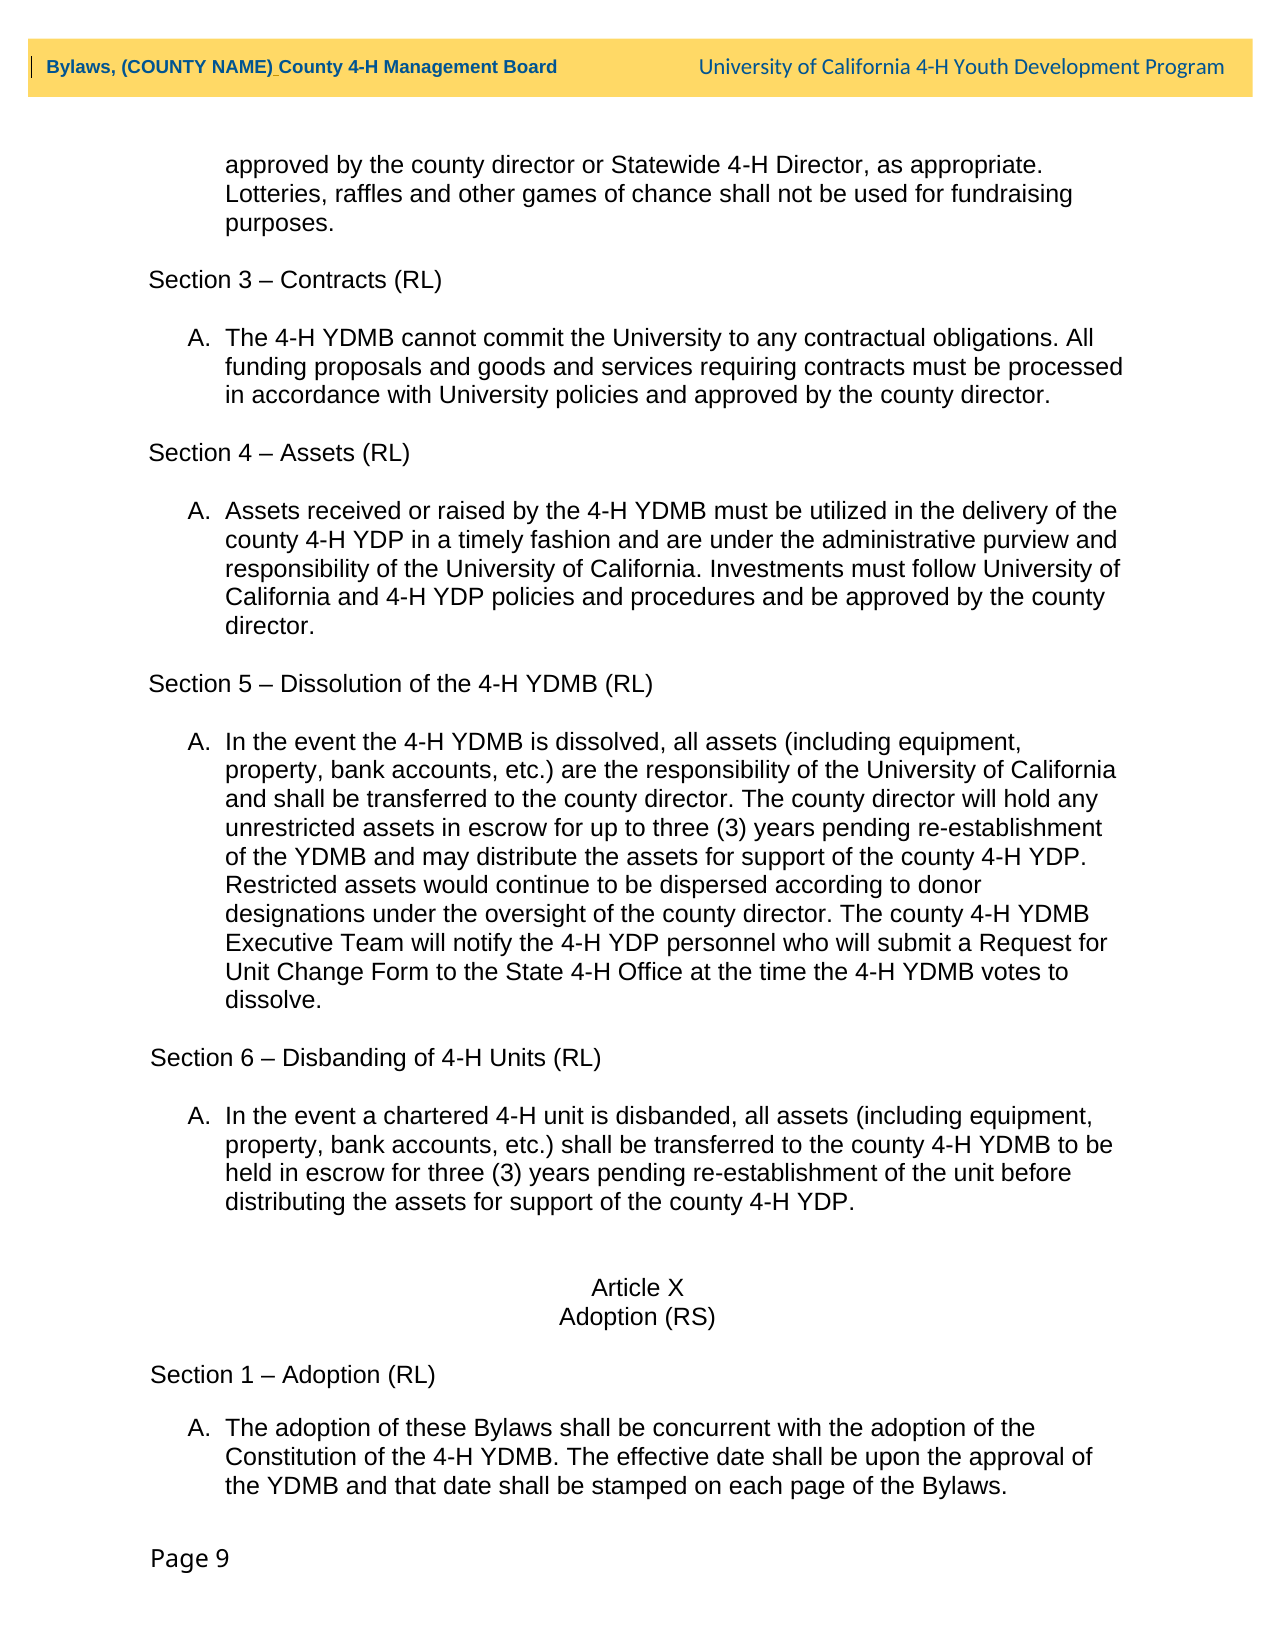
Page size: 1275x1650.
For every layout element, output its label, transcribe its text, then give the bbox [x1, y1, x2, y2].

text Article X [150, 1273, 1125, 1302]
list The 4-H YDMB cannot commit the University to any contractual obligations. All funding proposals and goods and services requiring contracts must be processed in accordance with University policies and approved by the county director. [187, 323, 1125, 409]
text Section 5 – Dissolution of the 4-H YDMB (RL) [148, 668, 1125, 697]
text Adoption (RS) [150, 1302, 1125, 1331]
list In the event the 4-H YDMB is dissolved, all assets (including equipment, property, bank accounts, etc.) are the responsibility of the University of California and shall be transferred to the county director. The county director will hold any unrestricted assets in escrow for up to three (3) years pending re-establishment of the YDMB and may distribute the assets for support of the county 4-H YDP. Restricted assets would continue to be dispersed according to donor designations under the oversight of the county director. The county 4-H YDMB Executive Team will notify the 4-H YDP personnel who will submit a Request for Unit Change Form to the State 4-H Office at the time the 4-H YDMB votes to dissolve. [187, 727, 1125, 1014]
list Assets received or raised by the 4-H YDMB must be utilized in the delivery of the county 4-H YDP in a timely fashion and are under the administrative purview and responsibility of the University of California. Investments must follow University of California and 4-H YDP policies and procedures and be approved by the county director. [187, 496, 1125, 640]
text Section 4 – Assets (RL) [148, 438, 1125, 467]
list The adoption of these Bylaws shall be concurrent with the adoption of the Constitution of the 4-H YDMB. The effective date shall be upon the approval of the YDMB and that date shall be stamped on each page of the Bylaws. [187, 1413, 1125, 1500]
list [187, 150, 1125, 236]
text Section 6 – Disbanding of 4-H Units (RL) [150, 1043, 1125, 1072]
list In the event a chartered 4-H unit is disbanded, all assets (including equipment, property, bank accounts, etc.) shall be transferred to the county 4-H YDMB to be held in escrow for three (3) years pending re-establishment of the unit before distributing the assets for support of the county 4-H YDP. [187, 1101, 1125, 1216]
text Section 1 – Adoption (RL) [150, 1359, 1125, 1388]
text Section 3 – Contracts (RL) [148, 265, 1125, 294]
